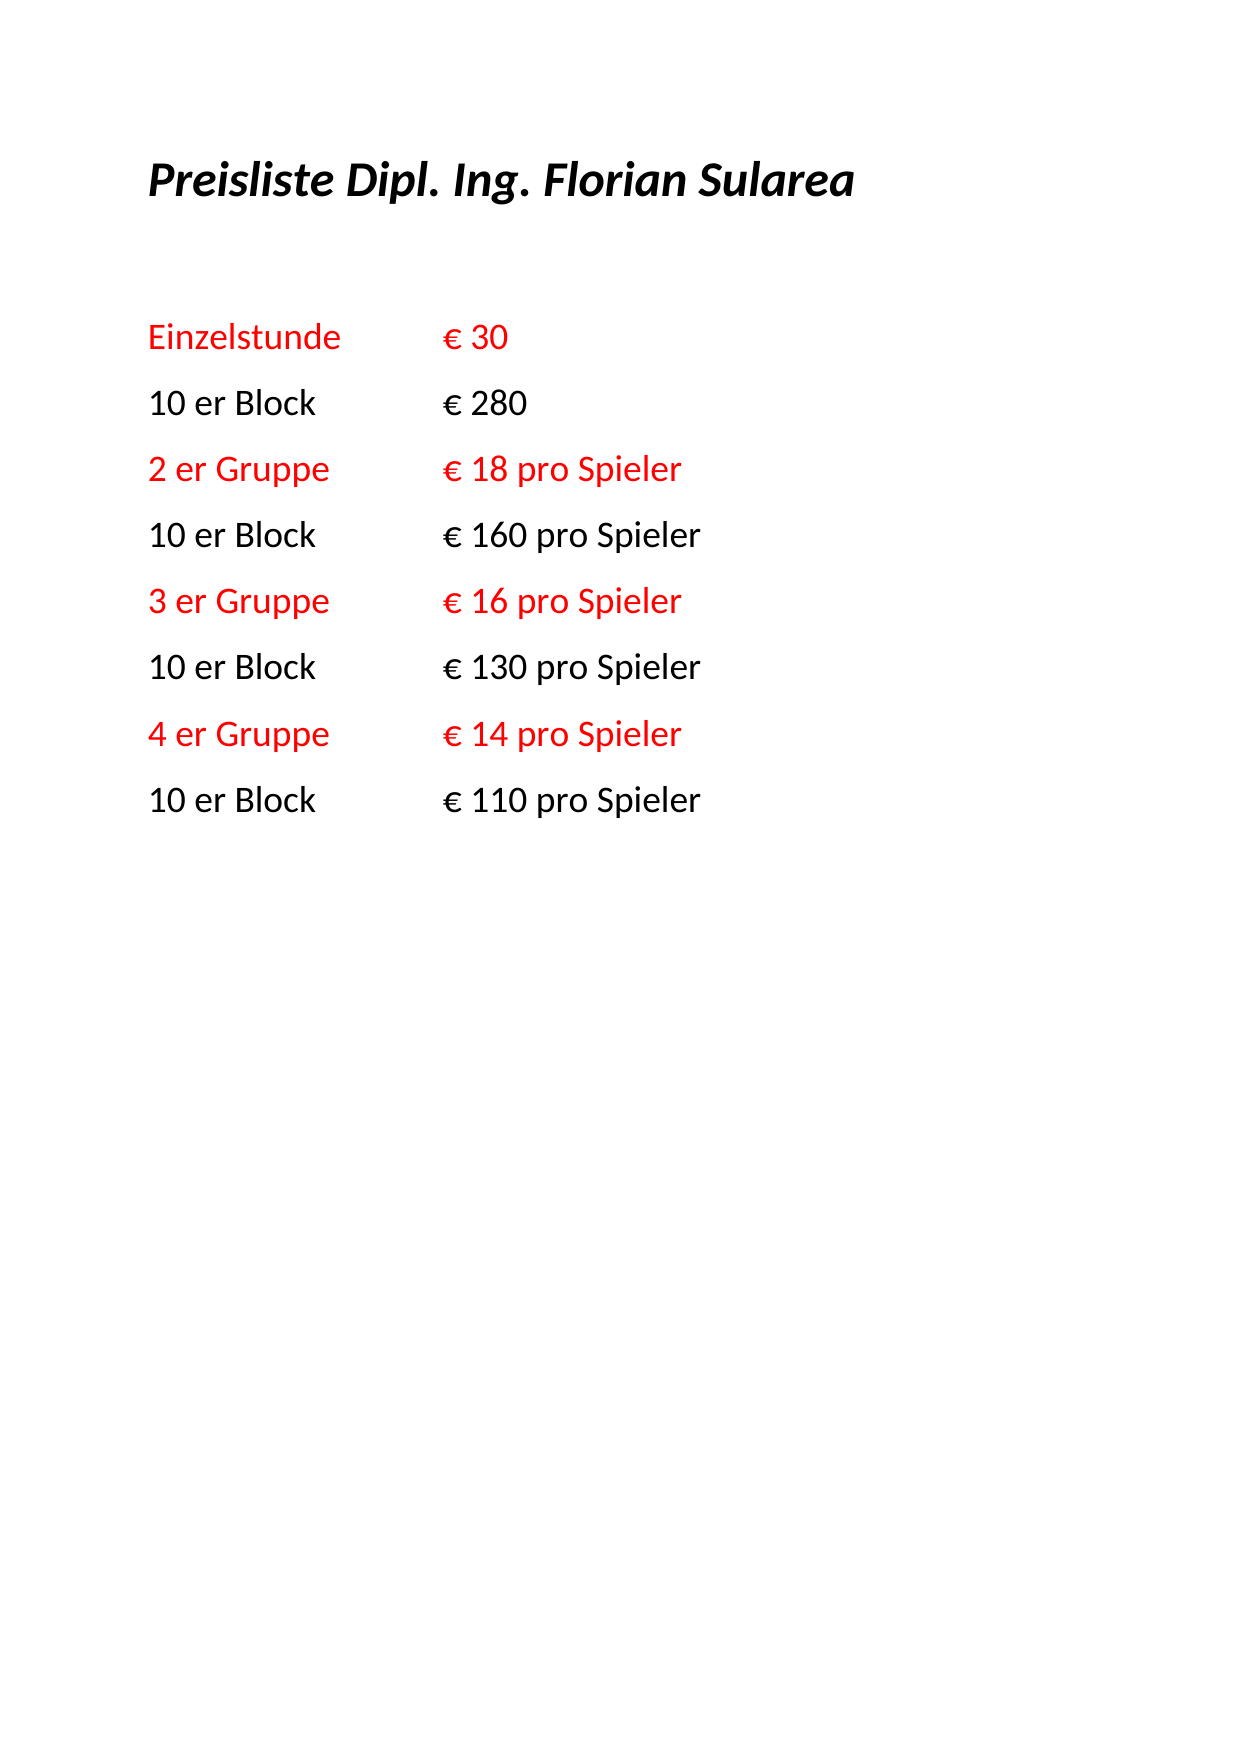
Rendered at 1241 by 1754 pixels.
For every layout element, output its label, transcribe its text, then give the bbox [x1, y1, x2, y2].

text 4 er Gruppe € 14 pro Spieler [148, 709, 1093, 755]
text 10 er Block € 130 pro Spieler [148, 643, 1093, 689]
text 3 er Gruppe € 16 pro Spieler [148, 577, 1093, 623]
text 2 er Gruppe € 18 pro Spieler [148, 445, 1093, 491]
text 10 er Block € 280 [148, 379, 1093, 424]
text Einzelstunde € 30 [148, 313, 1093, 358]
text Preisliste Dipl. Ing. Florian Sularea [148, 148, 1093, 209]
text 10 er Block € 160 pro Spieler [148, 511, 1093, 557]
text 10 er Block € 110 pro Spieler [148, 776, 1093, 821]
